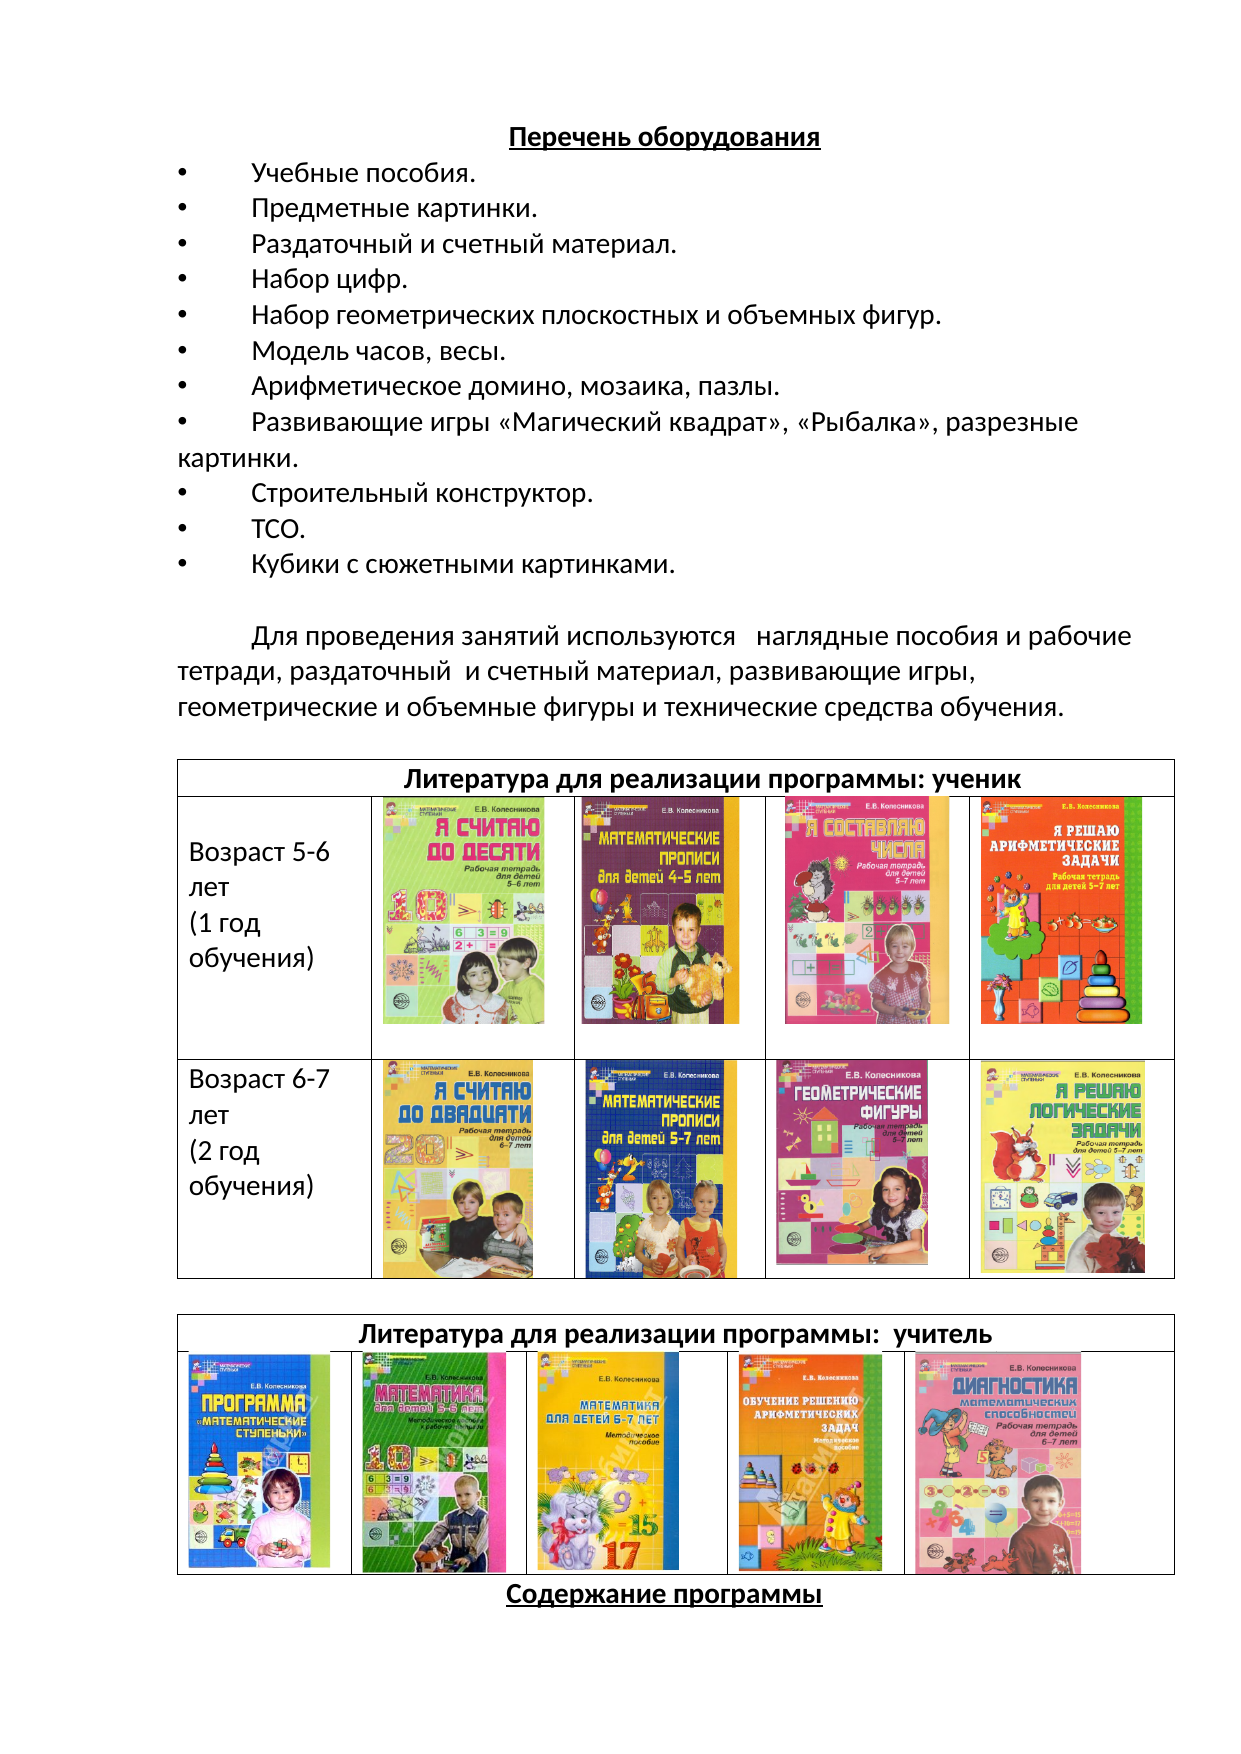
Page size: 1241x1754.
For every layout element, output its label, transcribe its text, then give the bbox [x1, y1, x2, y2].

table_cell [766, 1060, 969, 1277]
table_cell [970, 1060, 1174, 1277]
list Набор геометрических плоскостных и объемных фигур. [177, 296, 1152, 332]
table_cell [352, 1352, 362, 1574]
table_cell [575, 1060, 585, 1277]
picture [776, 1060, 928, 1265]
table_cell [527, 1352, 727, 1574]
table_cell [178, 1352, 351, 1574]
picture [980, 797, 1143, 1024]
picture [383, 797, 545, 1024]
picture [383, 1060, 533, 1278]
table_cell [372, 797, 574, 1059]
text Перечень оборудования [177, 118, 1152, 154]
table_cell [970, 797, 1174, 1059]
table_cell [372, 1060, 383, 1277]
list Модель часов, весы. [177, 332, 1152, 367]
table_cell [905, 1352, 915, 1574]
table_cell Возраст 6-7 лет (2 год обучения) [178, 1060, 371, 1277]
picture [537, 1351, 679, 1571]
list Кубики с сюжетными картинками. [177, 546, 1152, 581]
picture [585, 1060, 738, 1278]
table_cell [728, 1352, 738, 1574]
table_cell [738, 1060, 765, 1277]
table_cell [533, 1060, 574, 1277]
table_cell [883, 1352, 904, 1574]
picture [738, 1351, 883, 1574]
picture [980, 1060, 1145, 1273]
table_header Литература для реализации программы: ученик [178, 760, 1174, 796]
table_cell [507, 1352, 526, 1574]
table_cell Возраст 5-6 лет (1 год обучения) [178, 797, 371, 1059]
list Развивающие игры «Магический квадрат», «Рыбалка», разрезные картинки. [177, 403, 1152, 474]
list Набор цифр. [177, 261, 1152, 296]
picture [785, 796, 950, 1024]
table_cell [766, 797, 969, 1059]
list Предметные картинки. [177, 189, 1152, 225]
list Учебные пособия. [177, 154, 1152, 189]
table_cell [1082, 1352, 1174, 1574]
list Арифметическое домино, мозаика, пазлы. [177, 367, 1152, 403]
picture [581, 797, 740, 1024]
list Раздаточный и счетный материал. [177, 225, 1152, 261]
list Строительный конструктор. [177, 474, 1152, 510]
picture [362, 1351, 507, 1574]
picture [188, 1351, 331, 1571]
text Для проведения занятий используются наглядные пособия и рабочие тетради, раздаточный и счетный материал, развивающие игры, геометрические и объемные фигуры и технические средства обучения. [177, 617, 1152, 724]
picture [915, 1351, 1082, 1574]
list ТСО. [177, 510, 1152, 546]
table_header Литература для реализации программы: учитель [178, 1315, 1174, 1351]
table_cell [575, 797, 765, 1059]
text Содержание программы [177, 1575, 1152, 1611]
